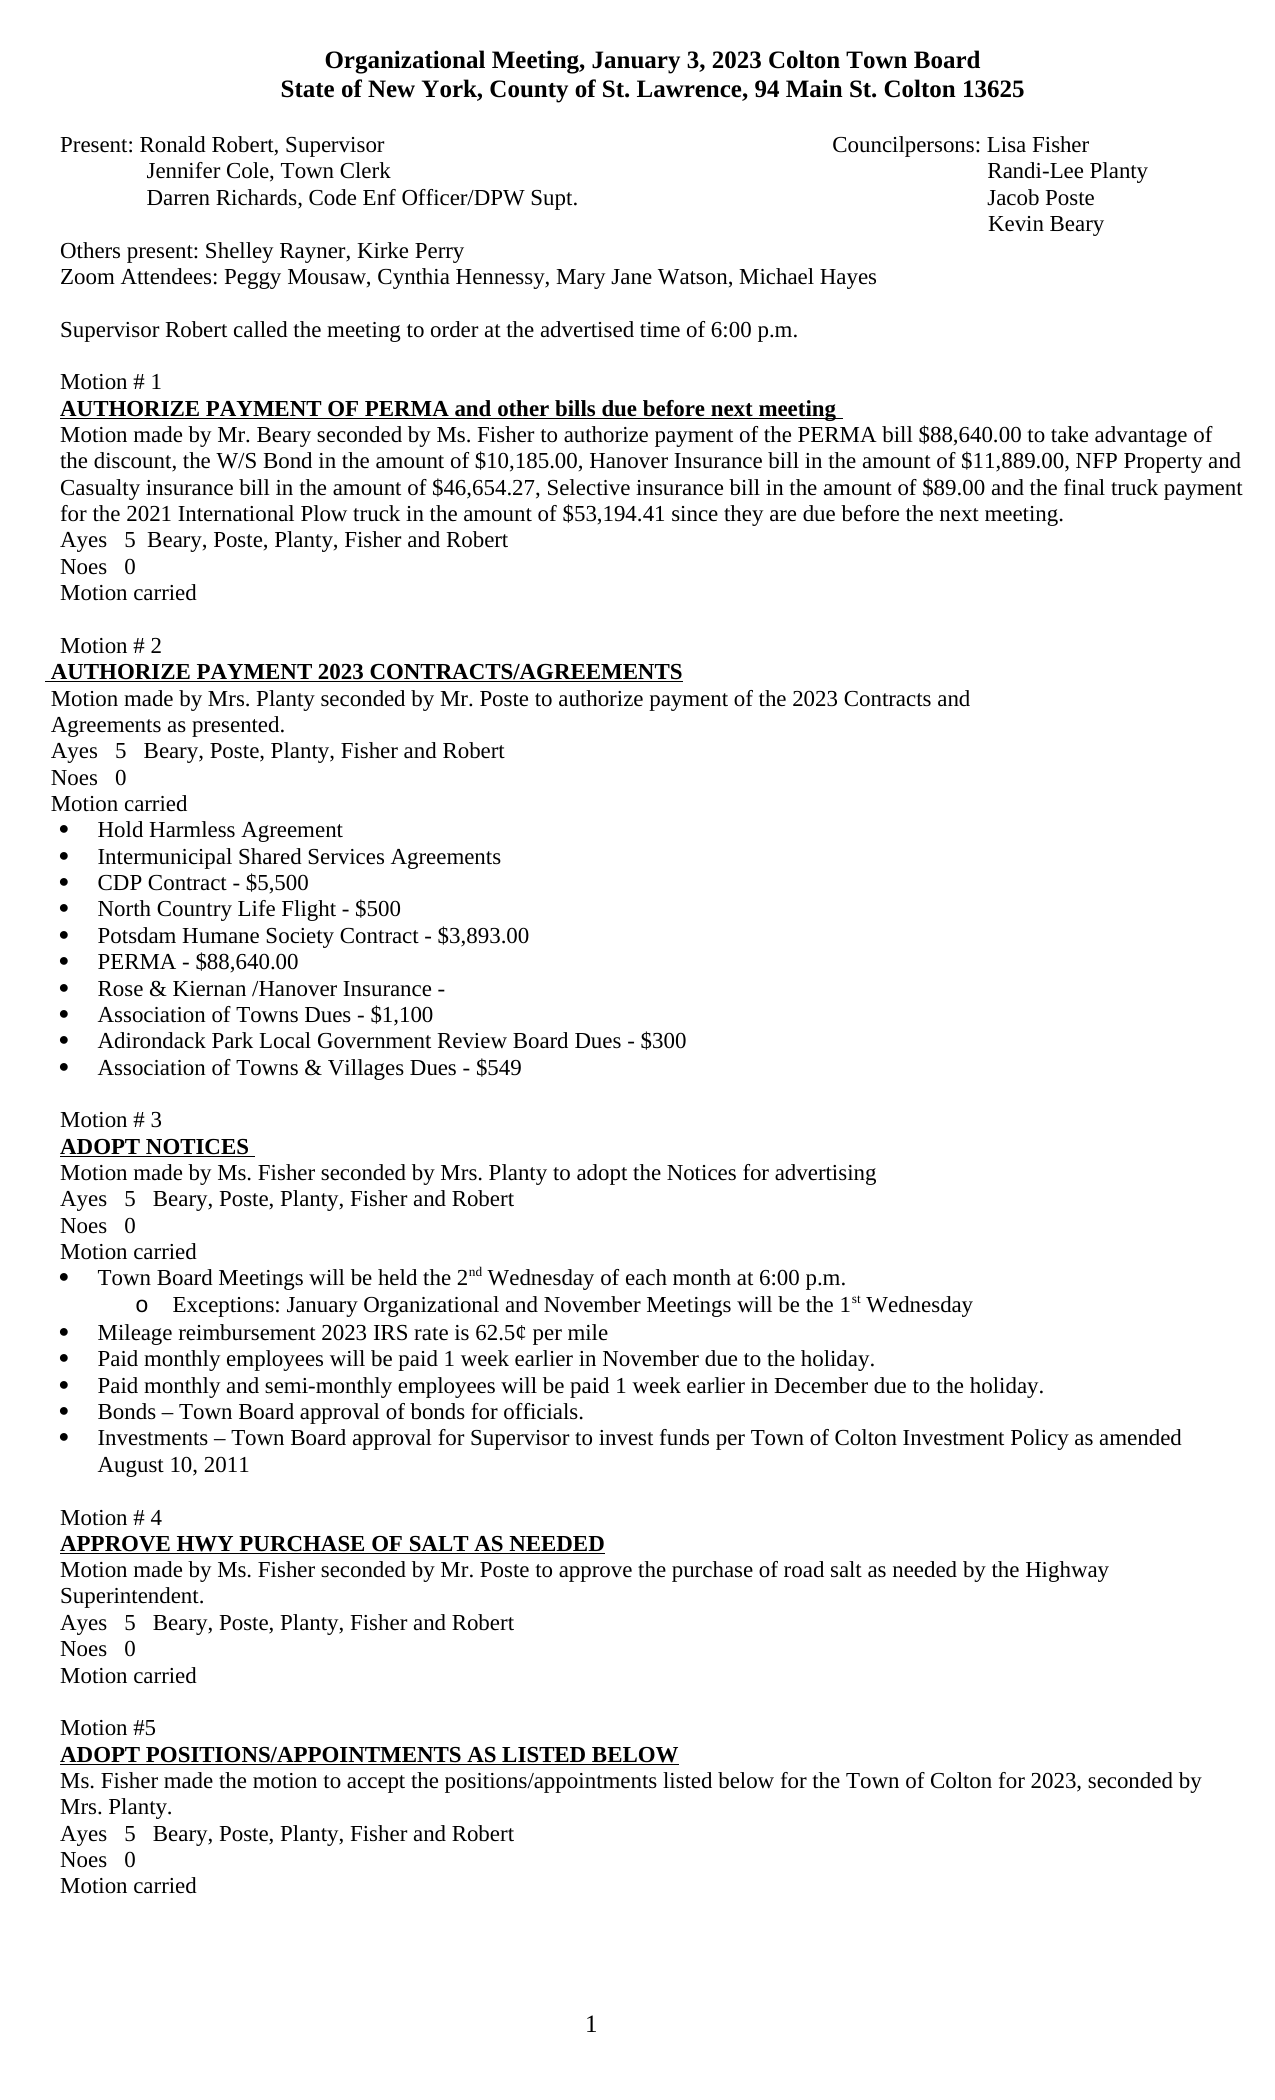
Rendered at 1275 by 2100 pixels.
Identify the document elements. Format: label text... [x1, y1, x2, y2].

list Mileage reimbursement 2023 IRS rate is 62.5¢ per mile [60, 1319, 1245, 1345]
list Town Board Meetings will be held the 2nd Wednesday of each month at 6:00 p.m. [60, 1264, 1245, 1291]
text Ayes 5 Beary, Poste, Planty, Fisher and Robert [60, 1185, 1245, 1212]
list Potsdam Humane Society Contract - $3,893.00 [60, 922, 1245, 948]
text Darren Richards, Code Enf Officer/DPW Supt. Jacob Poste [60, 184, 1245, 210]
text Motion # 3 [60, 1106, 1245, 1133]
text Noes 0 [0, 764, 1245, 790]
text Motion carried [60, 1238, 1245, 1264]
list CDP Contract - $5,500 [60, 869, 1245, 896]
text 1 [60, 2009, 1245, 2038]
text Zoom Attendees: Peggy Mousaw, Cynthia Hennessy, Mary Jane Watson, Michael Hayes [60, 263, 1245, 289]
list Association of Towns & Villages Dues - $549 [60, 1054, 1245, 1080]
text AUTHORIZE PAYMENT 2023 CONTRACTS/AGREEMENTS [0, 658, 1245, 685]
list Intermunicipal Shared Services Agreements [60, 843, 1245, 869]
text Noes 0 [60, 553, 1245, 579]
text Motion made by Mr. Beary seconded by Ms. Fisher to authorize payment of the PERMA bill $88,640.00 to take advantage of the discount, the W/S Bond in the amount of $10,185.00, Hanover Insurance bill in the amount of $11,889.00, NFP Property and Casualty insurance bill in the amount of $46,654.27, Selective insurance bill in the amount of $89.00 and the final truck payment for the 2021 International Plow truck in the amount of $53,194.41 since they are due before the next meeting. [60, 421, 1245, 527]
text Supervisor Robert called the meeting to order at the advertised time of 6:00 p.m. [60, 316, 1245, 342]
text Motion made by Ms. Fisher seconded by Mrs. Planty to adopt the Notices for advertising [60, 1159, 1245, 1185]
list Association of Towns Dues - $1,100 [60, 1001, 1245, 1027]
text State of New York, County of St. Lawrence, 94 Main St. Colton 13625 [60, 74, 1245, 102]
text Ms. Fisher made the motion to accept the positions/appointments listed below for the Town of Colton for 2023, seconded by Mrs. Planty. [60, 1767, 1245, 1820]
text Motion # 1 [60, 368, 1245, 395]
text Agreements as presented. [0, 711, 1245, 737]
text Motion #5 [60, 1714, 1245, 1741]
text ADOPT POSITIONS/APPOINTMENTS AS LISTED BELOW [60, 1741, 1245, 1767]
list Rose & Kiernan /Hanover Insurance - [60, 974, 1245, 1001]
text Present: Ronald Robert, Supervisor Councilpersons: Lisa Fisher [60, 131, 1245, 158]
text Motion # 2 [60, 632, 1245, 658]
text Motion carried [0, 790, 1245, 816]
text Motion carried [60, 1872, 1245, 1899]
text Noes 0 [60, 1635, 1245, 1662]
text Kevin Beary [60, 210, 1245, 237]
list North Country Life Flight - $500 [60, 896, 1245, 922]
text Noes 0 [60, 1846, 1245, 1872]
list Adirondack Park Local Government Review Board Dues - $300 [60, 1027, 1245, 1054]
list Bonds – Town Board approval of bonds for officials. [60, 1398, 1245, 1424]
list Hold Harmless Agreement [60, 816, 1245, 843]
text Ayes 5 Beary, Poste, Planty, Fisher and Robert [60, 527, 1245, 553]
text Organizational Meeting, January 3, 2023 Colton Town Board [60, 45, 1245, 74]
text Jennifer Cole, Town Clerk Randi-Lee Planty [60, 158, 1245, 184]
text Ayes 5 Beary, Poste, Planty, Fisher and Robert [0, 737, 1245, 764]
text APPROVE HWY PURCHASE OF SALT AS NEEDED [60, 1530, 1245, 1556]
list Investments – Town Board approval for Supervisor to invest funds per Town of Colton Investment Policy as amended August 10, 2011 [60, 1424, 1245, 1477]
text Ayes 5 Beary, Poste, Planty, Fisher and Robert [60, 1609, 1245, 1635]
text Motion made by Ms. Fisher seconded by Mr. Poste to approve the purchase of road salt as needed by the Highway Superintendent. [60, 1556, 1245, 1609]
text ADOPT NOTICES [60, 1133, 1245, 1159]
text Motion # 4 [60, 1503, 1245, 1530]
text AUTHORIZE PAYMENT OF PERMA and other bills due before next meeting [60, 395, 1245, 421]
text Others present: Shelley Rayner, Kirke Perry [60, 237, 1245, 263]
list Paid monthly employees will be paid 1 week earlier in November due to the holiday. [60, 1345, 1245, 1372]
text Ayes 5 Beary, Poste, Planty, Fisher and Robert [60, 1820, 1245, 1846]
list Paid monthly and semi-monthly employees will be paid 1 week earlier in December due to the holiday. [60, 1372, 1245, 1398]
list PERMA - $88,640.00 [60, 948, 1245, 974]
text Noes 0 [60, 1212, 1245, 1238]
list Exceptions: January Organizational and November Meetings will be the 1st Wednesday [135, 1291, 1245, 1319]
text Motion carried [60, 1662, 1245, 1688]
text Motion made by Mrs. Planty seconded by Mr. Poste to authorize payment of the 2023 Contracts and [0, 685, 1245, 711]
text Motion carried [60, 579, 1245, 606]
